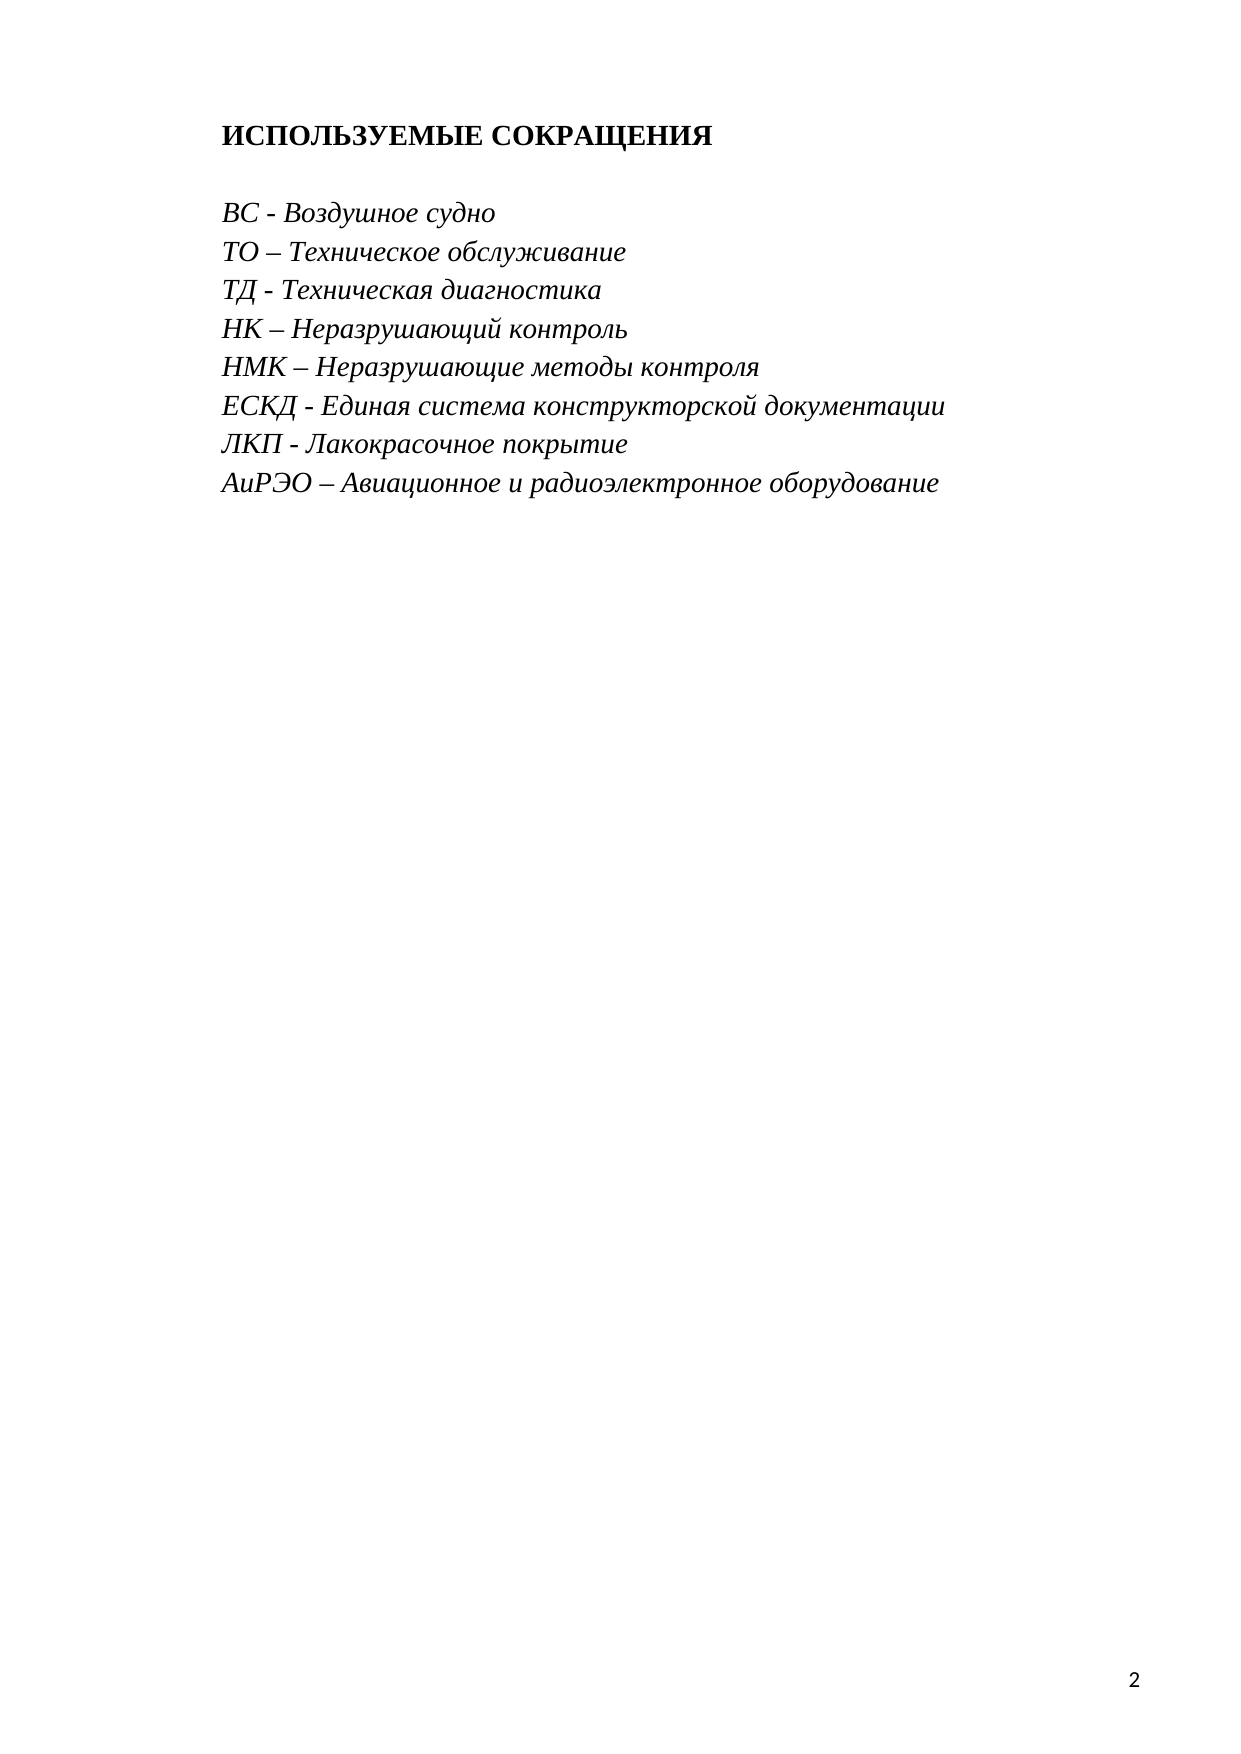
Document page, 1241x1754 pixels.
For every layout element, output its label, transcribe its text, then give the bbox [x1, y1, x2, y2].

list НК – Неразрушающий контроль [148, 311, 1152, 344]
list ЕСКД - Единая система конструкторской документации [148, 388, 1152, 421]
list АиРЭО – Авиационное и радиоэлектронное оборудование [148, 465, 1152, 498]
list ТО – Техническое обслуживание [148, 234, 1152, 267]
list ИСПОЛЬЗУЕМЫЕ СОКРАЩЕНИЯ [148, 118, 1152, 152]
list ТД - Техническая диагностика [148, 272, 1152, 306]
list НМК – Неразрушающие методы контроля [148, 349, 1152, 383]
list ЛКП - Лакокрасочное покрытие [148, 426, 1152, 460]
list ВС - Воздушное судно [148, 195, 1152, 229]
